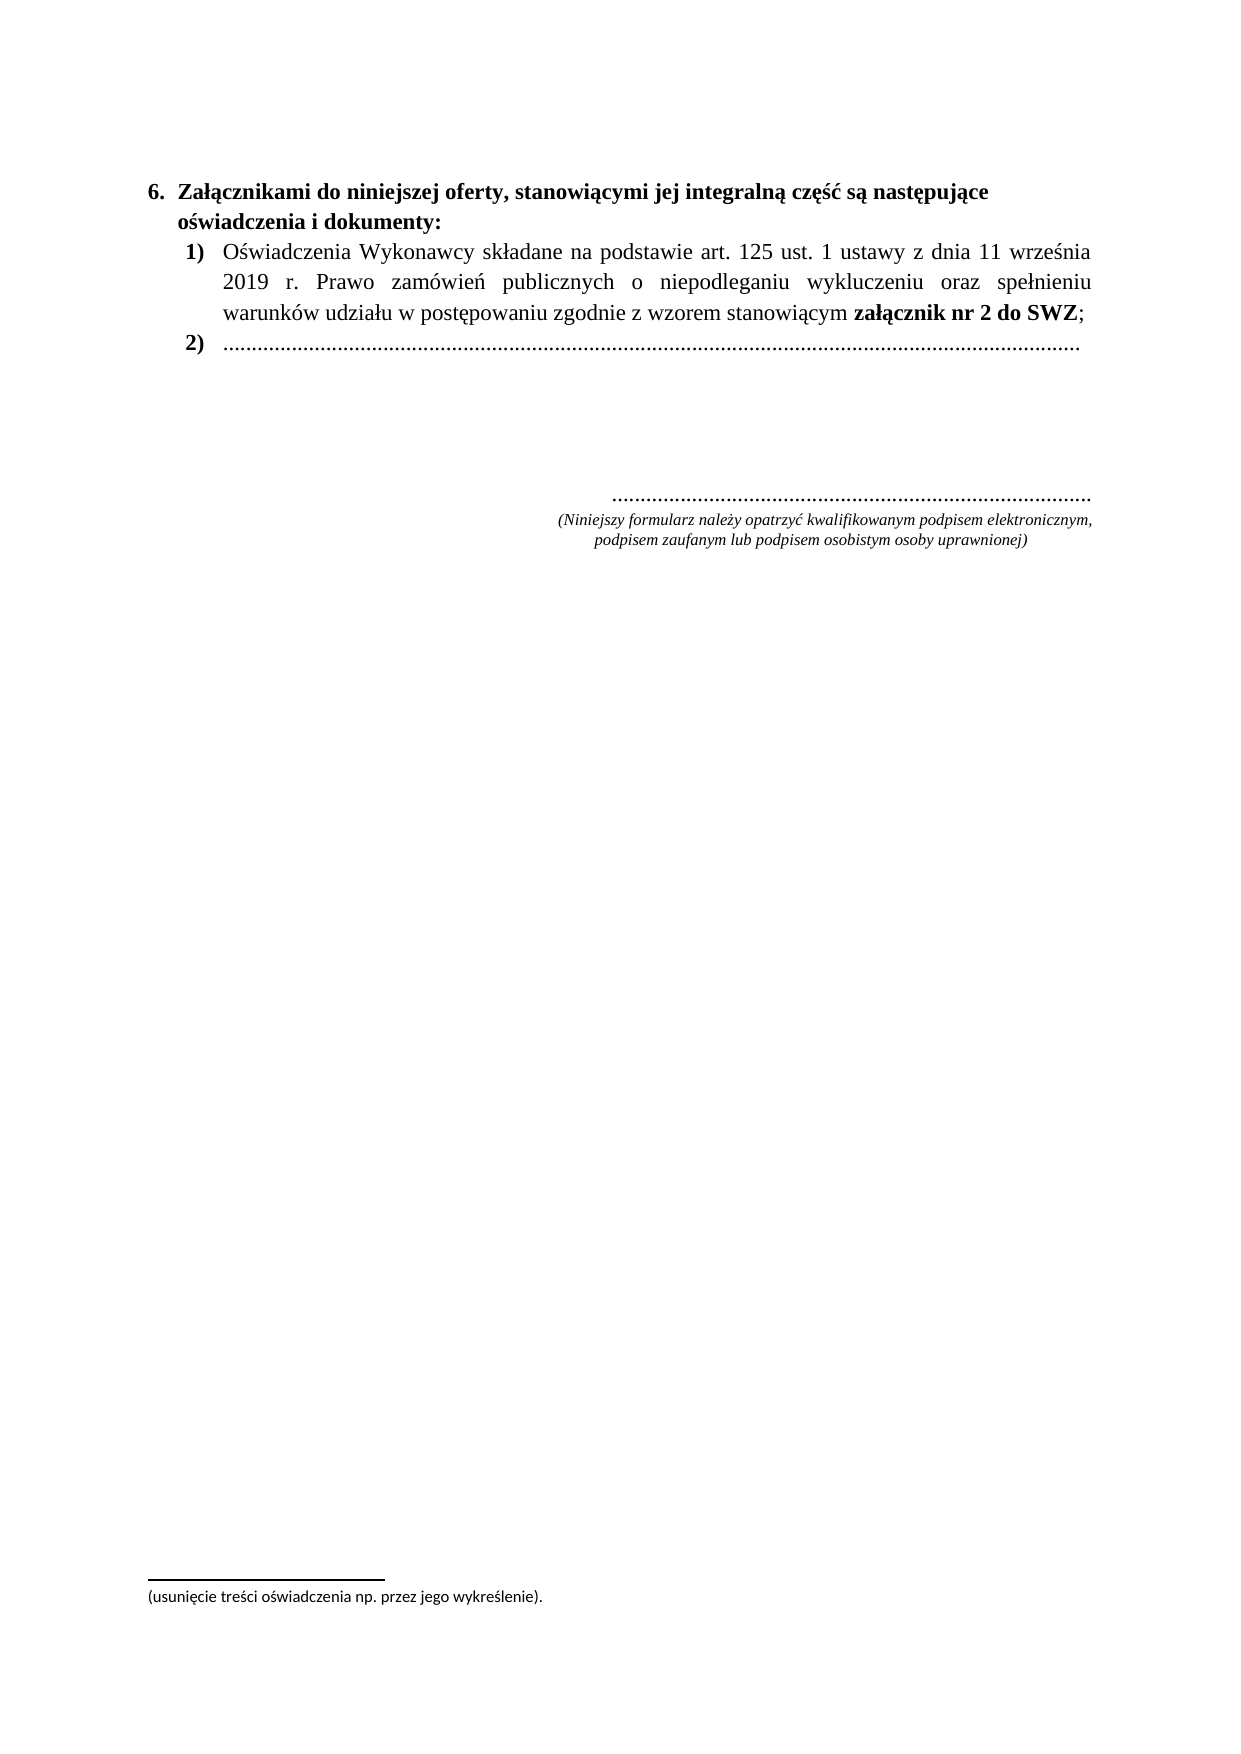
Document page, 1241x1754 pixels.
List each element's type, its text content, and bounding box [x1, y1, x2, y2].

list Oświadczenia Wykonawcy składane na podstawie art. 125 ust. 1 ustawy z dnia 11 września 2019 r. Prawo zamówień publicznych o niepodleganiu wykluczeniu oraz spełnieniu warunków udziału w postępowaniu zgodnie z wzorem stanowiącym załącznik nr 2 do SWZ; [185, 238, 1093, 325]
text (Niniejszy formularz należy opatrzyć kwalifikowanym podpisem elektronicznym, [148, 510, 1093, 529]
text Załącznikami do niniejszej oferty, stanowiącymi jej integralną część są następujące oświadczenia i dokumenty: [148, 178, 1093, 234]
text podpisem zaufanym lub podpisem osobistym osoby uprawnionej) [590, 529, 1093, 548]
text .................................................................................... [148, 480, 1093, 506]
list ...................................................................................................................................................... [185, 329, 1093, 355]
